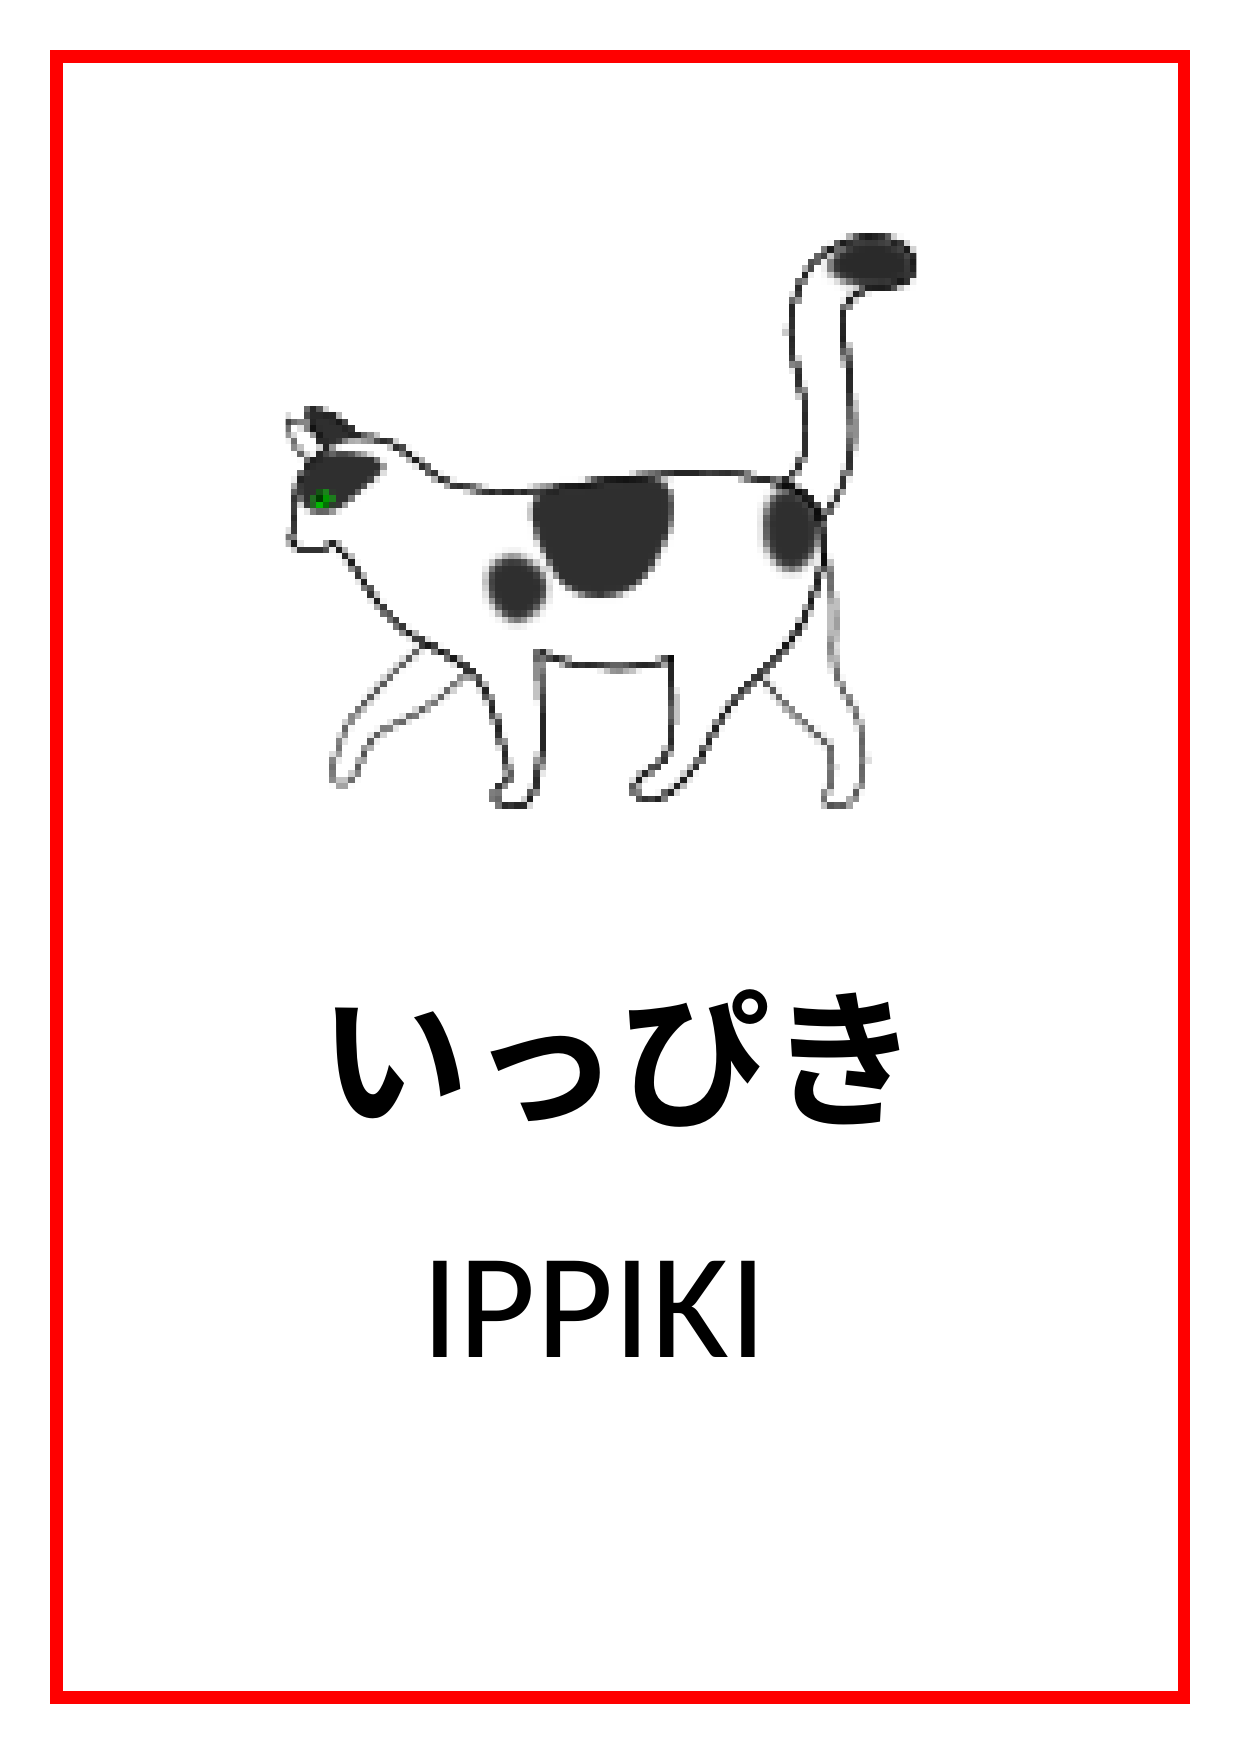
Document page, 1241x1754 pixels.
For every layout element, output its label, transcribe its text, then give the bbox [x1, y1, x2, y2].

text いっぴき [150, 942, 1090, 1159]
picture [285, 203, 917, 841]
text IPPIKI [150, 1212, 1090, 1395]
